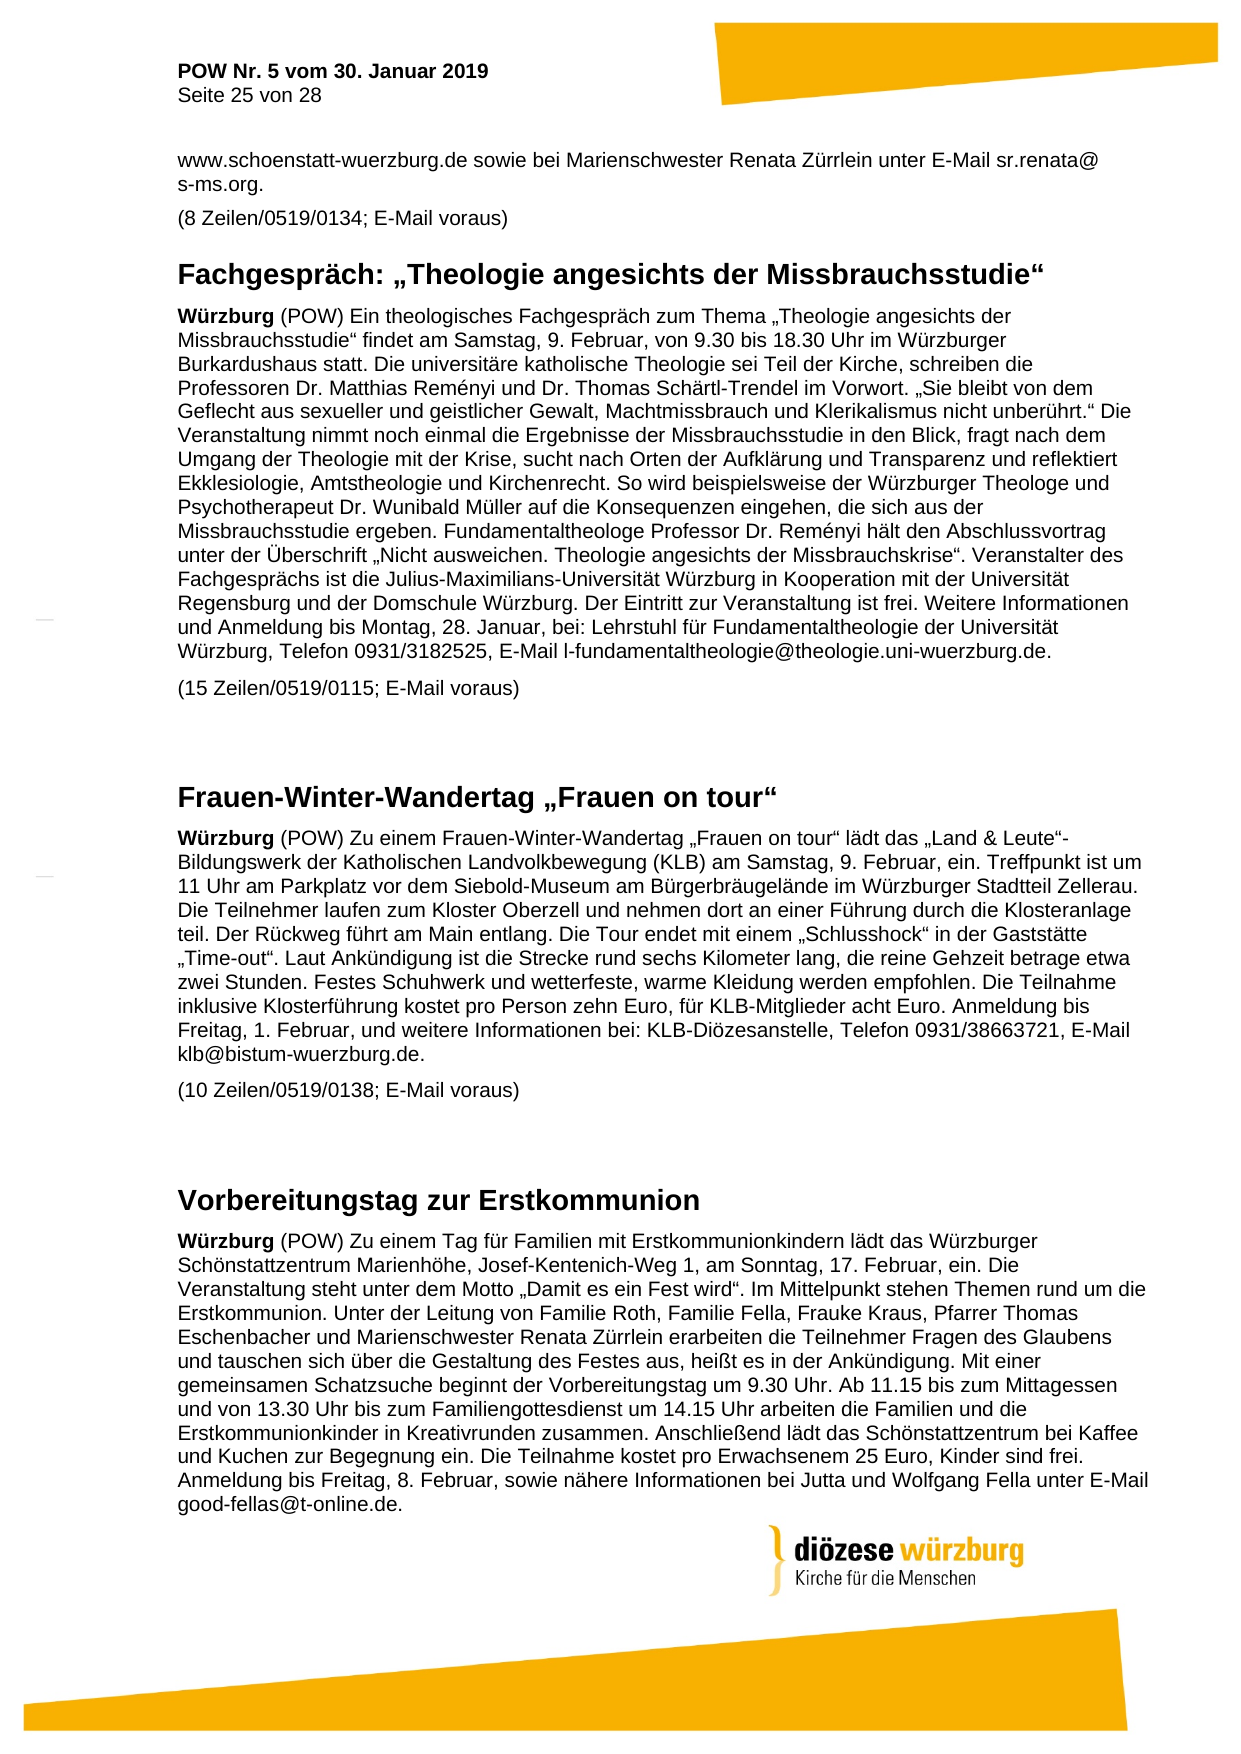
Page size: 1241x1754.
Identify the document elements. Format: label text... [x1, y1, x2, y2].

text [177, 148, 1152, 196]
text Würzburg (POW) Zu einem Tag für Familien mit Erstkommunionkindern lädt das Würzburger Schönstattzentrum Marienhöhe, Josef-Kentenich-Weg 1, am Sonntag, 17. Februar, ein. Die Veranstaltung steht unter dem Motto „Damit es ein Fest wird“. Im Mittelpunkt stehen Themen rund um die Erstkommunion. Unter der Leitung von Familie Roth, Familie Fella, Frauke Kraus, Pfarrer Thomas Eschenbacher und Marienschwester Renata Zürrlein erarbeiten die Teilnehmer Fragen des Glaubens und tauschen sich über die Gestaltung des Festes aus, heißt es in der Ankündigung. Mit einer gemeinsamen Schatzsuche beginnt der Vorbereitungstag um 9.30 Uhr. Ab 11.15 bis zum Mittagessen und von 13.30 Uhr bis zum Familiengottesdienst um 14.15 Uhr arbeiten die Familien und die Erstkommunionkinder in Kreativrunden zusammen. Anschließend lädt das Schönstattzentrum bei Kaffee und Kuchen zur Begegnung ein. Die Teilnahme kostet pro Erwachsenem 25 Euro, Kinder sind frei. Anmeldung bis Freitag, 8. Februar, sowie nähere Informationen bei Jutta und Wolfgang Fella unter E-Mail good-fellas@t-online.de. [177, 1229, 1152, 1516]
subtitle Frauen-Winter-Wandertag „Frauen on tour“ [177, 780, 1152, 813]
text (8 Zeilen/0519/0134; E-Mail voraus) [177, 206, 1152, 230]
text Würzburg (POW) Ein theologisches Fachgespräch zum Thema „Theologie angesichts der Missbrauchsstudie“ findet am Samstag, 9. Februar, von 9.30 bis 18.30 Uhr im Würzburger Burkardushaus statt. Die universitäre katholische Theologie sei Teil der Kirche, schreiben die Professoren Dr. Matthias Reményi und Dr. Thomas Schärtl-Trendel im Vorwort. „Sie bleibt von dem Geflecht aus sexueller und geistlicher Gewalt, Machtmissbrauch und Klerikalismus nicht unberührt.“ Die Veranstaltung nimmt noch einmal die Ergebnisse der Missbrauchsstudie in den Blick, fragt nach dem Umgang der Theologie mit der Krise, sucht nach Orten der Aufklärung und Transparenz und reflektiert Ekklesiologie, Amtstheologie und Kirchenrecht. So wird beispielsweise der Würzburger Theologe und Psychotherapeut Dr. Wunibald Müller auf die Konsequenzen eingehen, die sich aus der Missbrauchsstudie ergeben. Fundamentaltheologe Professor Dr. Reményi hält den Abschlussvortrag unter der Überschrift „Nicht ausweichen. Theologie angesichts der Missbrauchskrise“. Veranstalter des Fachgesprächs ist die Julius-Maximilians-Universität Würzburg in Kooperation mit der Universität Regensburg und der Domschule Würzburg. Der Eintritt zur Veranstaltung ist frei. Weitere Informationen und Anmeldung bis Montag, 28. Januar, bei: Lehrstuhl für Fundamentaltheologie der Universität Würzburg, Telefon 0931/3182525, E-Mail l-fundamentaltheologie@theologie.uni-wuerzburg.de. [177, 303, 1152, 663]
text (15 Zeilen/0519/0115; E-Mail voraus) [177, 675, 1152, 699]
text Vorbereitungstag zur Erstkommunion [177, 1183, 1152, 1216]
text Würzburg (POW) Zu einem Frauen-Winter-Wandertag „Frauen on tour“ lädt das „Land & Leute“-Bildungswerk der Katholischen Landvolkbewegung (KLB) am Samstag, 9. Februar, ein. Treffpunkt ist um 11 Uhr am Parkplatz vor dem Siebold-Museum am Bürgerbräugelände im Würzburger Stadtteil Zellerau. Die Teilnehmer laufen zum Kloster Oberzell und nehmen dort an einer Führung durch die Klosteranlage teil. Der Rückweg führt am Main entlang. Die Tour endet mit einem „Schlusshock“ in der Gaststätte „Time-out“. Laut Ankündigung ist die Strecke rund sechs Kilometer lang, die reine Gehzeit betrage etwa zwei Stunden. Festes Schuhwerk und wetterfeste, warme Kleidung werden empfohlen. Die Teilnahme inklusive Klosterführung kostet pro Person zehn Euro, für KLB-Mitglieder acht Euro. Anmeldung bis Freitag, 1. Februar, und weitere Informationen bei: KLB-Diözesanstelle, Telefon 0931/38663721, E-Mail klb@bistum-wuerzburg.de. [177, 826, 1152, 1066]
subtitle Fachgespräch: „Theologie angesichts der Missbrauchsstudie“ [177, 257, 1152, 291]
picture [0, 0, 1241, 1754]
text (10 Zeilen/0519/0138; E-Mail voraus) [177, 1078, 1152, 1102]
